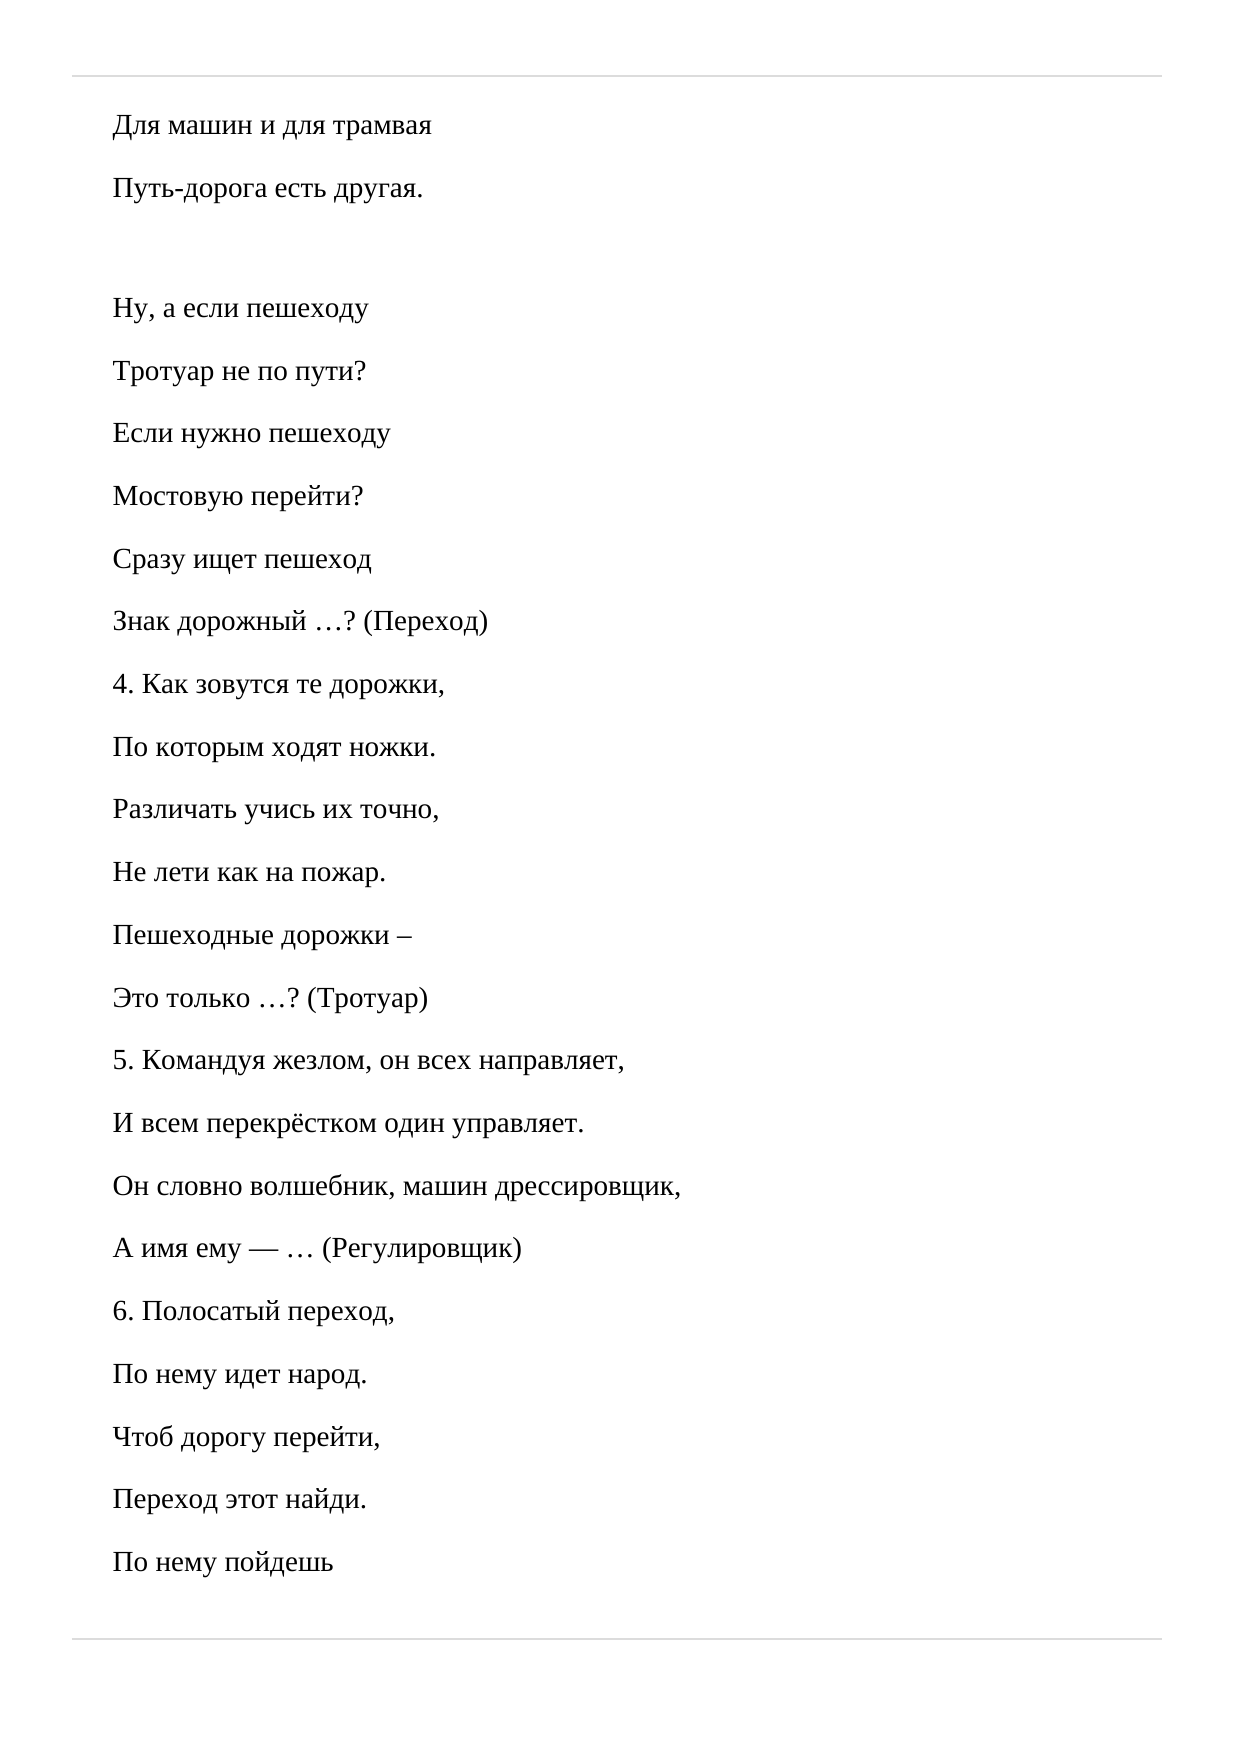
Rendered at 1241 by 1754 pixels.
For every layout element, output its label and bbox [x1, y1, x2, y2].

table_header [72, 77, 1162, 1638]
